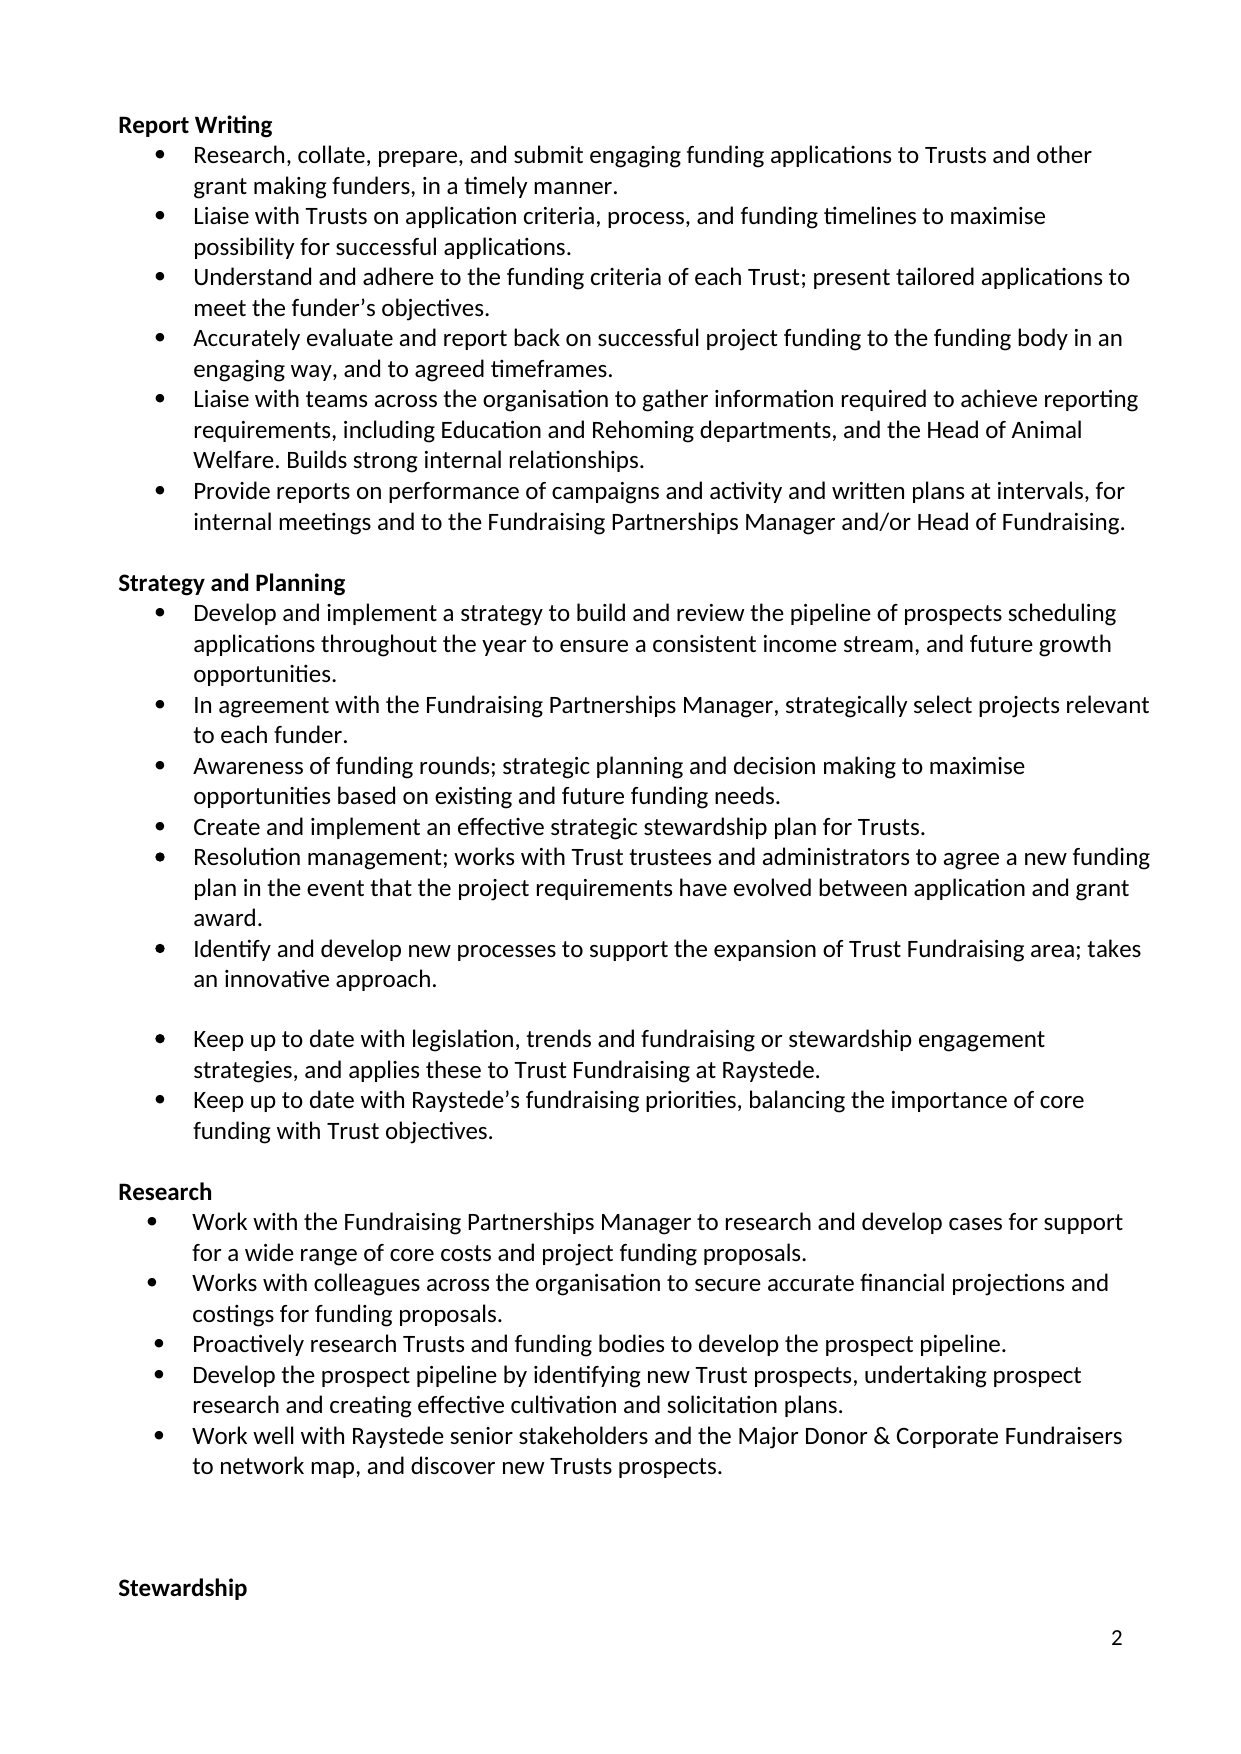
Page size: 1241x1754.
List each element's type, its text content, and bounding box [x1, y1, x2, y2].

list Proactively research Trusts and funding bodies to develop the prospect pipeline. [154, 1358, 1152, 1388]
list Research, collate, prepare, and submit engaging funding applications to Trusts and other grant making funders, in a timely manner. [156, 139, 1152, 201]
list Keep up to date with Raystede’s fundraising priorities, balancing the importance of core funding with Trust objectives. [156, 1113, 1152, 1174]
list Works with colleagues across the organisation to secure accurate financial projections and costings for funding proposals. [148, 1297, 1152, 1358]
list Liaise with teams across the organisation to gather information required to achieve reporting requirements, including Education and Rehoming departments, and the Head of Animal Welfare. Builds strong internal relationships. [156, 384, 1152, 475]
list In agreement with the Fundraising Partnerships Manager, strategically select projects relevant to each funder. [156, 689, 1152, 750]
list Develop and implement a strategy to build and review the pipeline of prospects scheduling applications throughout the year to ensure a consistent income stream, and future growth opportunities. [156, 597, 1152, 689]
list Understand and adhere to the funding criteria of each Trust; present tailored applications to meet the funder’s objectives. [156, 262, 1152, 323]
list Liaise with Trusts on application criteria, process, and funding timelines to maximise possibility for successful applications. [156, 201, 1152, 262]
list Work well with Raystede senior stakeholders and the Major Donor & Corporate Fundraisers to network map, and discover new Trusts prospects. [154, 1449, 1152, 1510]
text Research [118, 1205, 1152, 1236]
list Work with the Fundraising Partnerships Manager to research and develop cases for support for a wide range of core costs and project funding proposals. [148, 1236, 1152, 1297]
list Develop the prospect pipeline by identifying new Trust prospects, undertaking prospect research and creating effective cultivation and solicitation plans. [154, 1388, 1152, 1449]
list Create and implement an effective strategic stewardship plan for Trusts. [156, 811, 1152, 841]
list Accurately evaluate and report back on successful project funding to the funding body in an engaging way, and to agreed timeframes. [156, 323, 1152, 384]
text Report Writing [118, 109, 1152, 139]
list Provide reports on performance of campaigns and activity and written plans at intervals, for internal meetings and to the Fundraising Partnerships Manager and/or Head of Fundraising. [156, 475, 1152, 536]
list Keep up to date with legislation, trends and fundraising or stewardship engagement strategies, and applies these to Trust Fundraising at Raystede. [156, 1023, 1152, 1084]
text Strategy and Planning [118, 567, 1152, 597]
list Identify and develop new processes to support the expansion of Trust Fundraising area; takes an innovative approach. [156, 933, 1152, 994]
list Resolution management; works with Trust trustees and administrators to agree a new funding plan in the event that the project requirements have evolved between application and grant award. [156, 841, 1152, 933]
list Awareness of funding rounds; strategic planning and decision making to maximise opportunities based on existing and future funding needs. [156, 750, 1152, 811]
